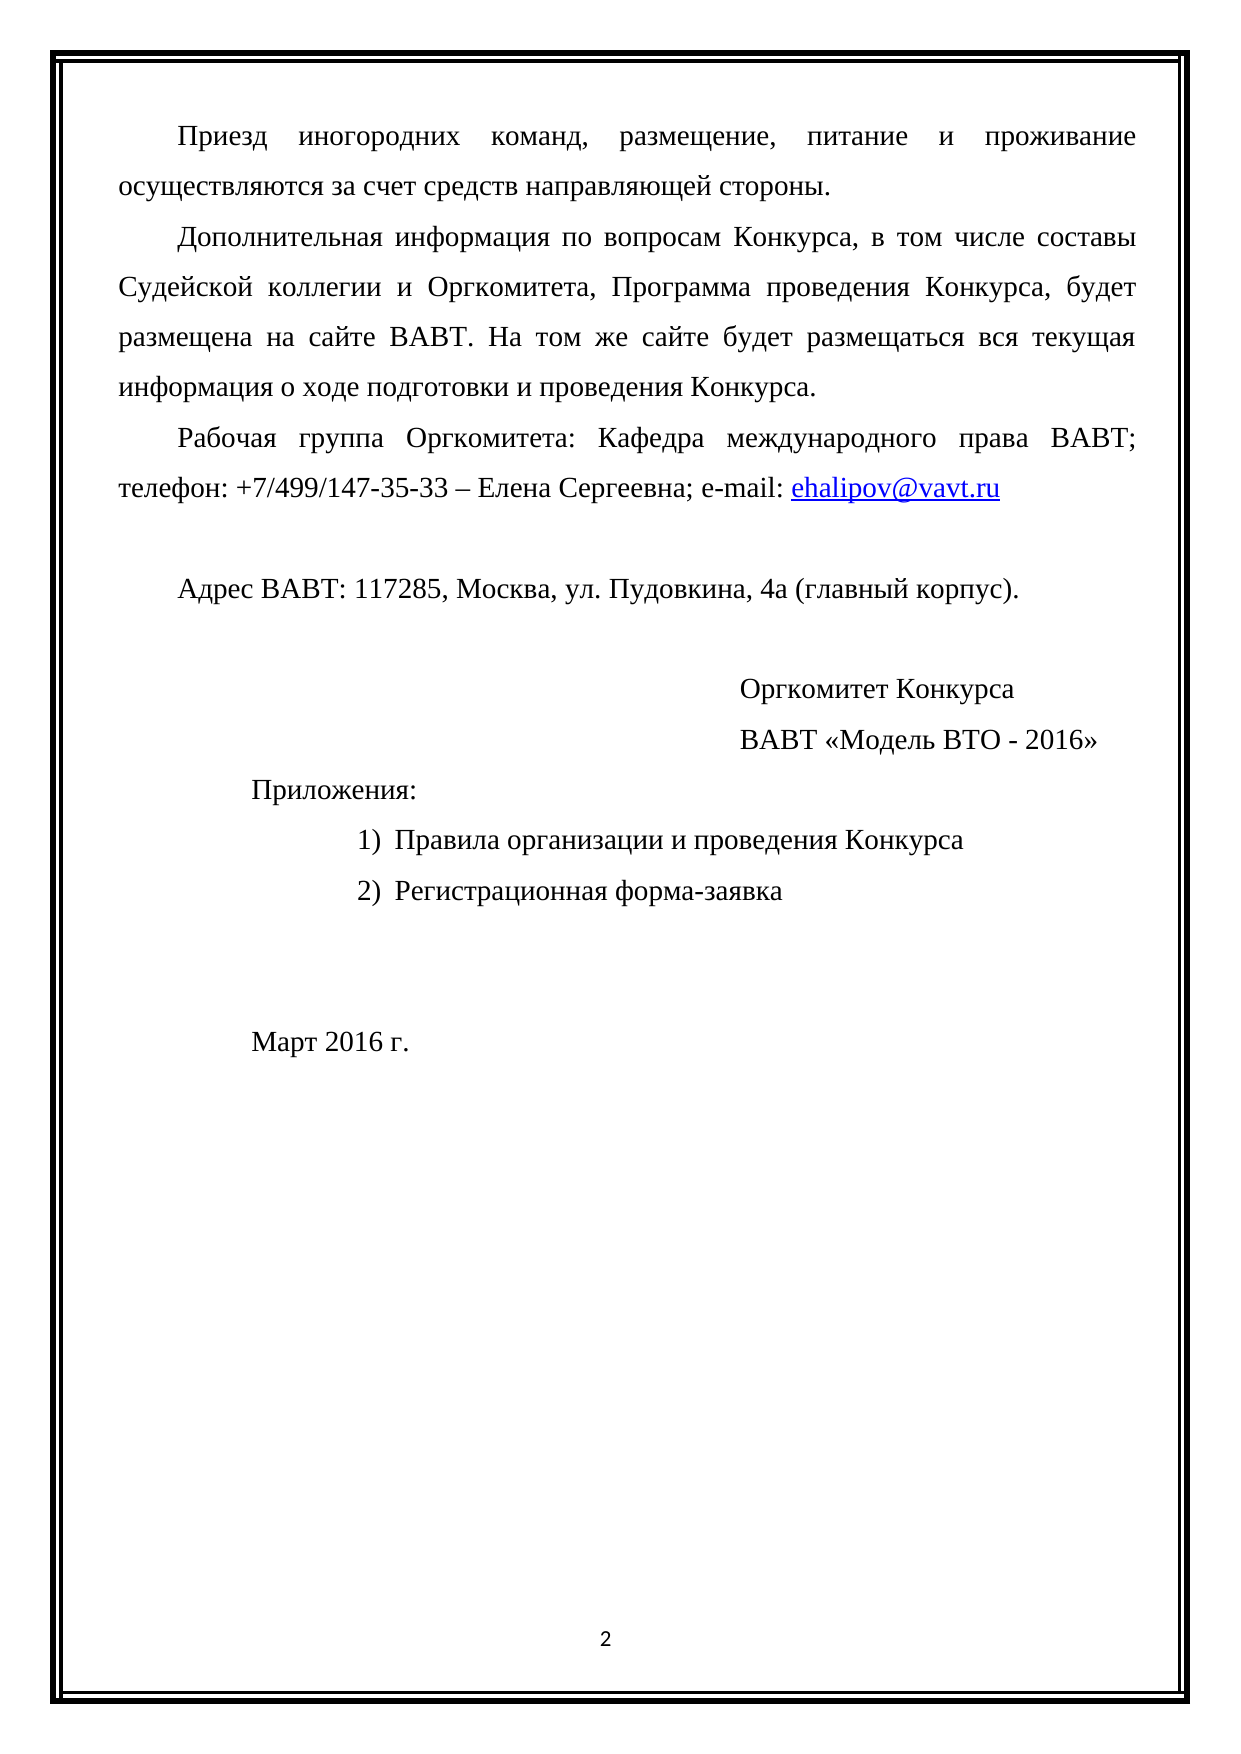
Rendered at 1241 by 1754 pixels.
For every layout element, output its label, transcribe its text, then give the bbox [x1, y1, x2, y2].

list Регистрационная форма-заявка [357, 873, 1152, 906]
text ВАВТ «Модель ВТО - 2016» [177, 722, 1152, 755]
text Приложения: [177, 772, 1152, 806]
list Правила организации и проведения Конкурса [357, 822, 1152, 856]
text Приезд иногородних команд, размещение, питание и проживание осуществляются за счет средств направляющей стороны. [118, 118, 1137, 202]
text Дополнительная информация по вопросам Конкурса, в том числе составы Судейской коллегии и Оргкомитета, Программа проведения Конкурса, будет размещена на сайте ВАВТ. На том же сайте будет размещаться вся текущая информация о ходе подготовки и проведения Конкурса. [118, 219, 1137, 403]
text Рабочая группа Оргкомитета: Кафедра международного права ВАВТ; телефон: +7/499/147-35-33 – Елена Сергеевна; e-mail: ehalipov@vavt.ru [118, 420, 1137, 504]
text Март 2016 г. [177, 1024, 1152, 1057]
text Адрес ВАВТ: 117285, Москва, ул. Пудовкина, 4а (главный корпус). [118, 571, 1137, 604]
text Оргкомитет Конкурса [177, 671, 1152, 705]
